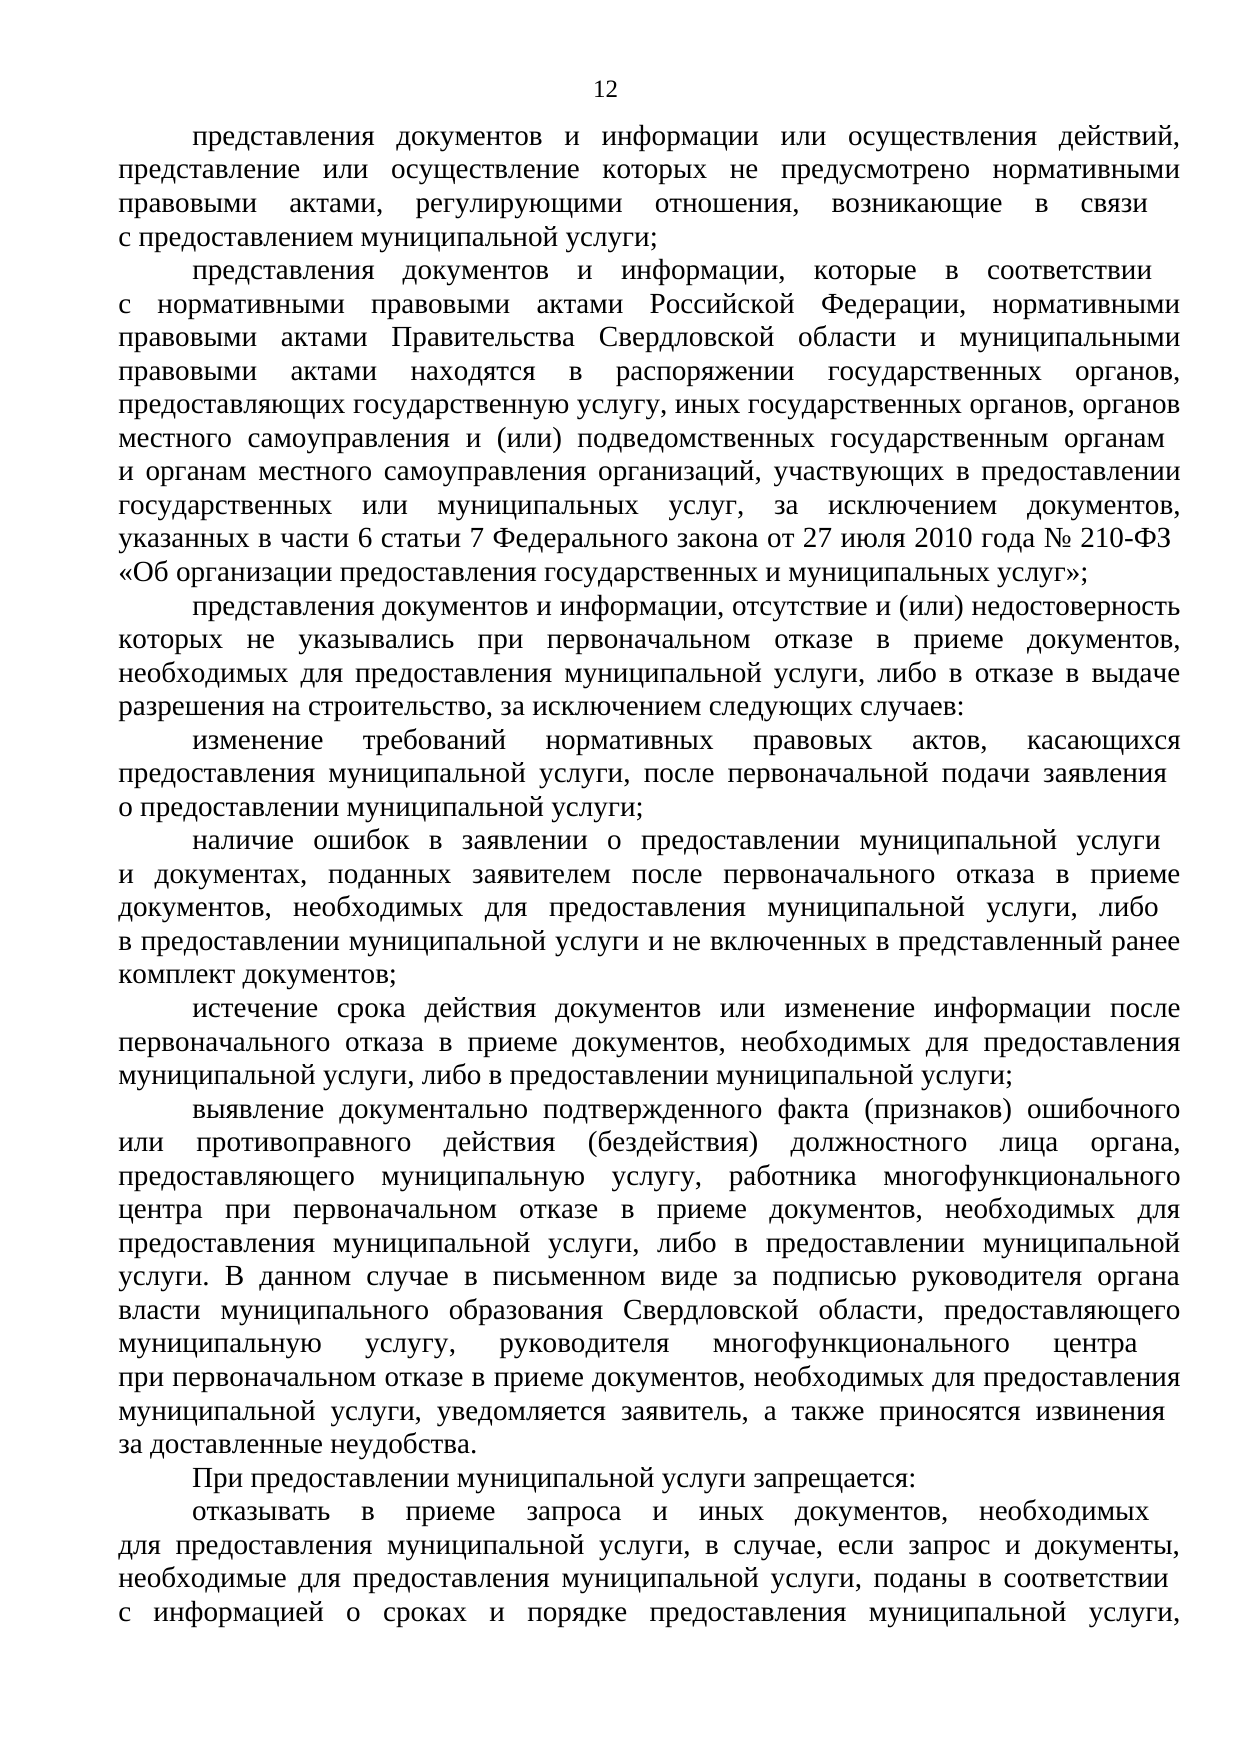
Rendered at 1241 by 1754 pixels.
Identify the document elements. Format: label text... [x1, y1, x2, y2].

text При предоставлении муниципальной услуги запрещается: [118, 1460, 1181, 1493]
text представления документов и информации, которые в соответствии с нормативными правовыми актами Российской Федерации, нормативными правовыми актами Правительства Свердловской области и муниципальными правовыми актами находятся в распоряжении государственных органов, предоставляющих государственную услугу, иных государственных органов, органов местного самоуправления и (или) подведомственных государственным органам и органам местного самоуправления организаций, участвующих в предоставлении государственных или муниципальных услуг, за исключением документов, указанных в части 6 статьи 7 Федерального закона от 27 июля 2010 года № 210-ФЗ «Об организации предоставления государственных и муниципальных услуг»; [118, 252, 1181, 588]
text выявление документально подтвержденного факта (признаков) ошибочного или противоправного действия (бездействия) должностного лица органа, предоставляющего муниципальную услугу, работника многофункционального центра при первоначальном отказе в приеме документов, необходимых для предоставления муниципальной услуги, либо в предоставлении муниципальной услуги. В данном случае в письменном виде за подписью руководителя органа власти муниципального образования Свердловской области, предоставляющего муниципальную услугу, руководителя многофункционального центра при первоначальном отказе в приеме документов, необходимых для предоставления муниципальной услуги, уведомляется заявитель, а также приносятся извинения за доставленные неудобства. [118, 1091, 1181, 1460]
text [118, 1493, 1181, 1627]
text наличие ошибок в заявлении о предоставлении муниципальной услуги и документах, поданных заявителем после первоначального отказа в приеме документов, необходимых для предоставления муниципальной услуги, либо в предоставлении муниципальной услуги и не включенных в представленный ранее комплект документов; [118, 822, 1181, 990]
text представления документов и информации или осуществления действий, представление или осуществление которых не предусмотрено нормативными правовыми актами, регулирующими отношения, возникающие в связи с предоставлением муниципальной услуги; [118, 118, 1181, 252]
text представления документов и информации, отсутствие и (или) недостоверность которых не указывались при первоначальном отказе в приеме документов, необходимых для предоставления муниципальной услуги, либо в отказе в выдаче разрешения на строительство, за исключением следующих случаев: [118, 588, 1181, 722]
text изменение требований нормативных правовых актов, касающихся предоставления муниципальной услуги, после первоначальной подачи заявления о предоставлении муниципальной услуги; [118, 722, 1181, 822]
text истечение срока действия документов или изменение информации после первоначального отказа в приеме документов, необходимых для предоставления муниципальной услуги, либо в предоставлении муниципальной услуги; [118, 990, 1181, 1091]
